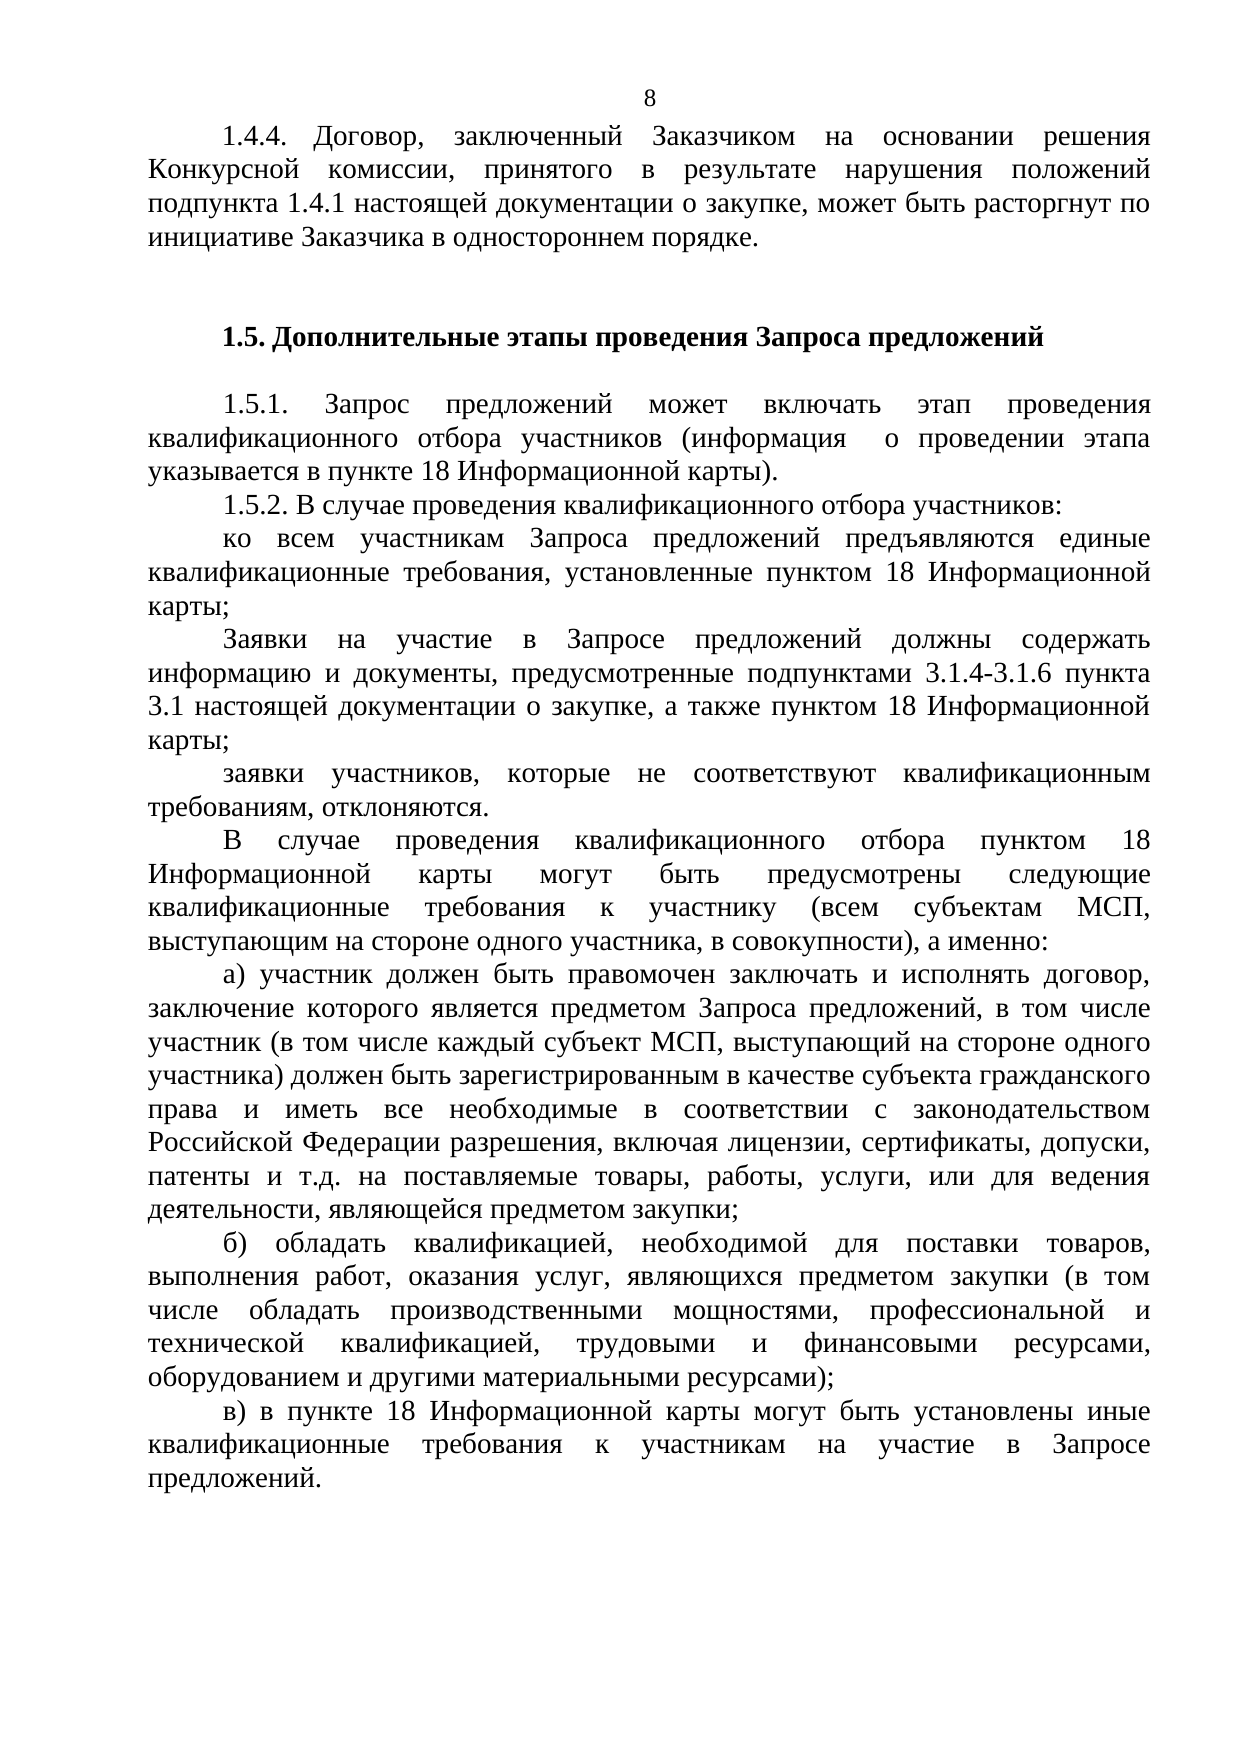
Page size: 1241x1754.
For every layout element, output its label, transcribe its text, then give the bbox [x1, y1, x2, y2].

text Заявки на участие в Запросе предложений должны содержать информацию и документы, предусмотренные подпунктами 3.1.4-3.1.6 пункта 3.1 настоящей документации о закупке, а также пунктом 18 Информационной карты; [148, 621, 1152, 755]
text 1.5.1. Запрос предложений может включать этап проведения квалификационного отбора участников (информация о проведении этапа указывается в пункте 18 Информационной карты). [148, 386, 1152, 487]
text ко всем участникам Запроса предложений предъявляются единые квалификационные требования, установленные пунктом 18 Информационной карты; [148, 521, 1152, 621]
text 1.5.2. В случае проведения квалификационного отбора участников: [148, 487, 1152, 521]
text в) в пункте 18 Информационной карты могут быть установлены иные квалификационные требования к участникам на участие в Запросе предложений. [148, 1393, 1152, 1493]
text б) обладать квалификацией, необходимой для поставки товаров, выполнения работ, оказания услуг, являющихся предметом закупки (в том числе обладать производственными мощностями, профессиональной и технической квалификацией, трудовыми и финансовыми ресурсами, оборудованием и другими материальными ресурсами); [148, 1225, 1152, 1393]
text а) участник должен быть правомочен заключать и исполнять договор, заключение которого является предметом Запроса предложений, в том числе участник (в том числе каждый субъект МСП, выступающий на стороне одного участника) должен быть зарегистрированным в качестве субъекта гражданского права и иметь все необходимые в соответствии с законодательством Российской Федерации разрешения, включая лицензии, сертификаты, допуски, патенты и т.д. на поставляемые товары, работы, услуги, или для ведения деятельности, являющейся предметом закупки; [148, 957, 1152, 1225]
text В случае проведения квалификационного отбора пунктом 18 Информационной карты могут быть предусмотрены следующие квалификационные требования к участнику (всем субъектам МСП, выступающим на стороне одного участника, в совокупности), а именно: [148, 822, 1152, 957]
text заявки участников, которые не соответствуют квалификационным требованиям, отклоняются. [148, 755, 1152, 822]
list Дополнительные этапы проведения Запроса предложений [222, 319, 1152, 353]
list Договор, заключенный Заказчиком на основании решения Конкурсной комиссии, принятого в результате нарушения положений подпункта 1.4.1 настоящей документации о закупке, может быть расторгнут по инициативе Заказчика в одностороннем порядке. [148, 118, 1152, 252]
